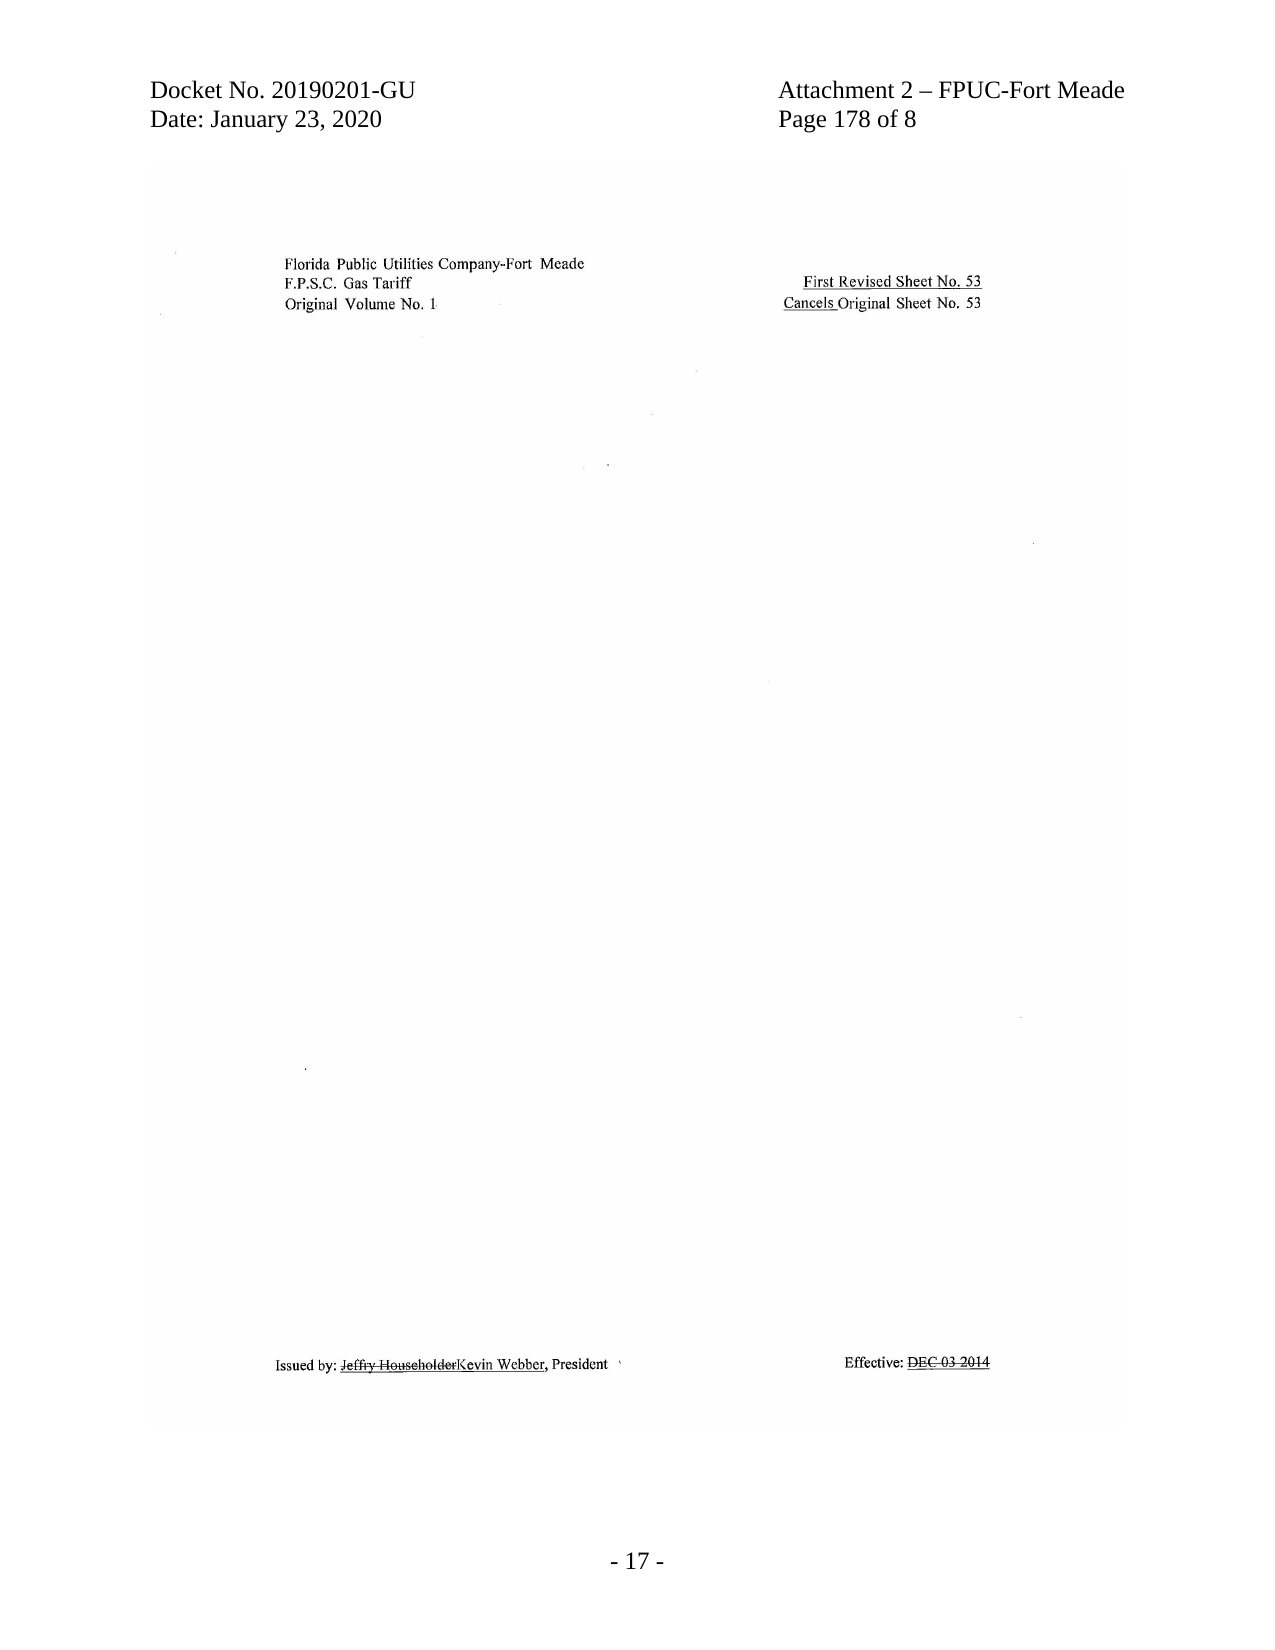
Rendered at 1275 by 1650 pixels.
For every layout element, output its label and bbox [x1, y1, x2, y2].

picture [150, 165, 1125, 1427]
